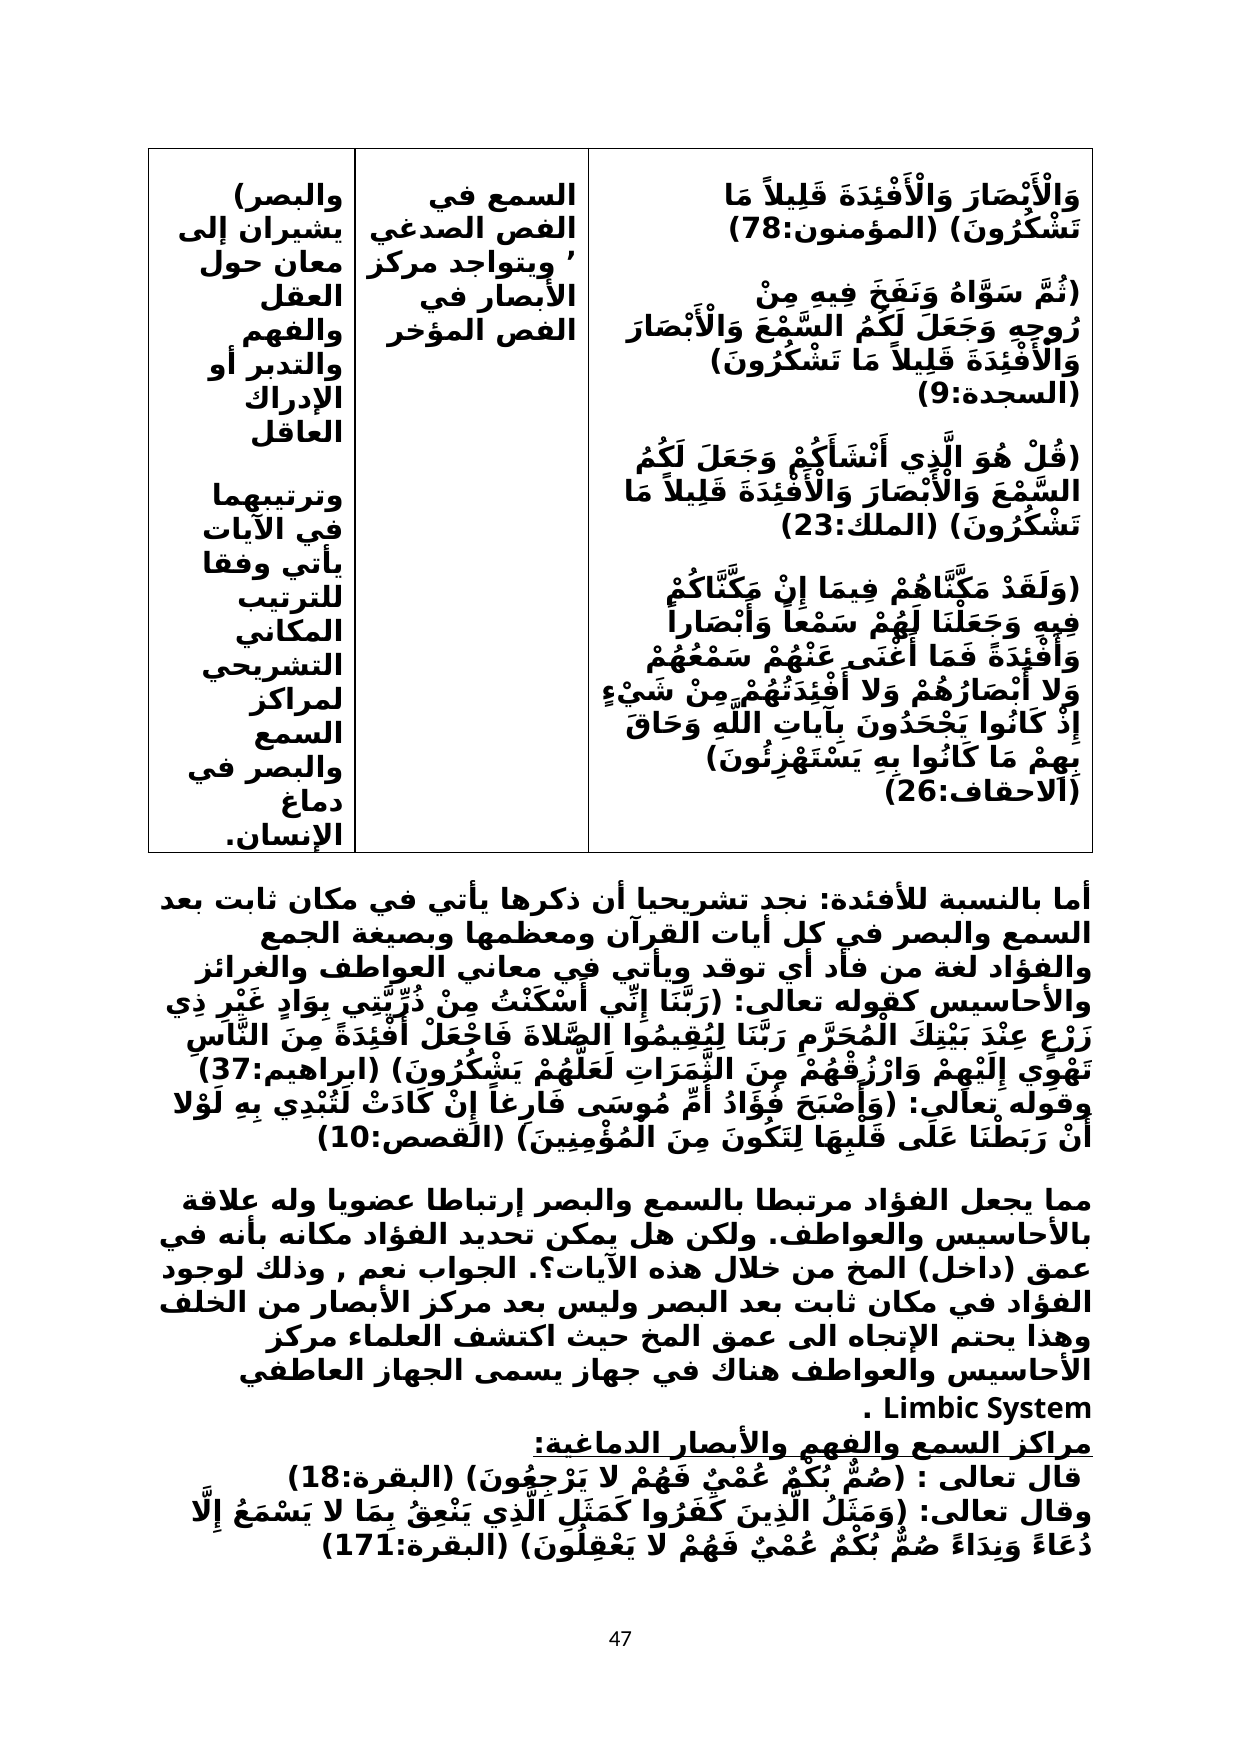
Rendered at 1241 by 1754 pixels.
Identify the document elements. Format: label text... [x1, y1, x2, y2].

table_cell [149, 149, 354, 852]
text مراكز السمع والفهم والأبصار الدماغية: [148, 1427, 1093, 1461]
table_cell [356, 149, 588, 852]
text وقال تعالى: (وَمَثَلُ الَّذِينَ كَفَرُوا كَمَثَلِ الَّذِي يَنْعِقُ بِمَا لا يَسْمَعُ إِلَّا دُعَاءً وَنِدَاءً صُمٌّ بُكْمٌ عُمْيٌ فَهُمْ لا يَعْقِلُونَ) (البقرة:171) [148, 1494, 1093, 1562]
text قال تعالى : (صُمٌّ بُكْمٌ عُمْيٌ فَهُمْ لا يَرْجِعُونَ) (البقرة:18) [148, 1461, 1093, 1494]
text مما يجعل الفؤاد مرتبطا بالسمع والبصر إرتباطا عضويا وله علاقة بالأحاسيس والعواطف. ولكن هل يمكن تحديد الفؤاد مكانه بأنه في عمق (داخل) المخ من خلال هذه الآيات؟. الجواب نعم , وذلك لوجود الفؤاد في مكان ثابت بعد البصر وليس بعد مركز الأبصار من الخلف وهذا يحتم الإتجاه الى عمق المخ حيث اكتشف العلماء مركز الأحاسيس والعواطف هناك في جهاز يسمى الجهاز العاطفي Limbic System . [148, 1183, 1093, 1427]
text أما بالنسبة للأفئدة: نجد تشريحيا أن ذكرها يأتي في مكان ثابت بعد السمع والبصر في كل أيات القرآن ومعظمها وبصيغة الجمع والفؤاد لغة من فأد أي توقد ويأتي في معاني العواطف والغرائز والأحاسيس كقوله تعالى: (رَبَّنَا إِنِّي أَسْكَنْتُ مِنْ ذُرِّيَّتِي بِوَادٍ غَيْرِ ذِي زَرْعٍ عِنْدَ بَيْتِكَ الْمُحَرَّمِ رَبَّنَا لِيُقِيمُوا الصَّلاةَ فَاجْعَلْ أَفْئِدَةً مِنَ النَّاسِ تَهْوِي إِلَيْهِمْ وَارْزُقْهُمْ مِنَ الثَّمَرَاتِ لَعَلَّهُمْ يَشْكُرُونَ) (ابراهيم:37) وقوله تعالى: (وَأَصْبَحَ فُؤَادُ أُمِّ مُوسَى فَارِغاً إِنْ كَادَتْ لَتُبْدِي بِهِ لَوْلا أَنْ رَبَطْنَا عَلَى قَلْبِهَا لِتَكُونَ مِنَ الْمُؤْمِنِينَ) (القصص:10) [148, 882, 1093, 1154]
